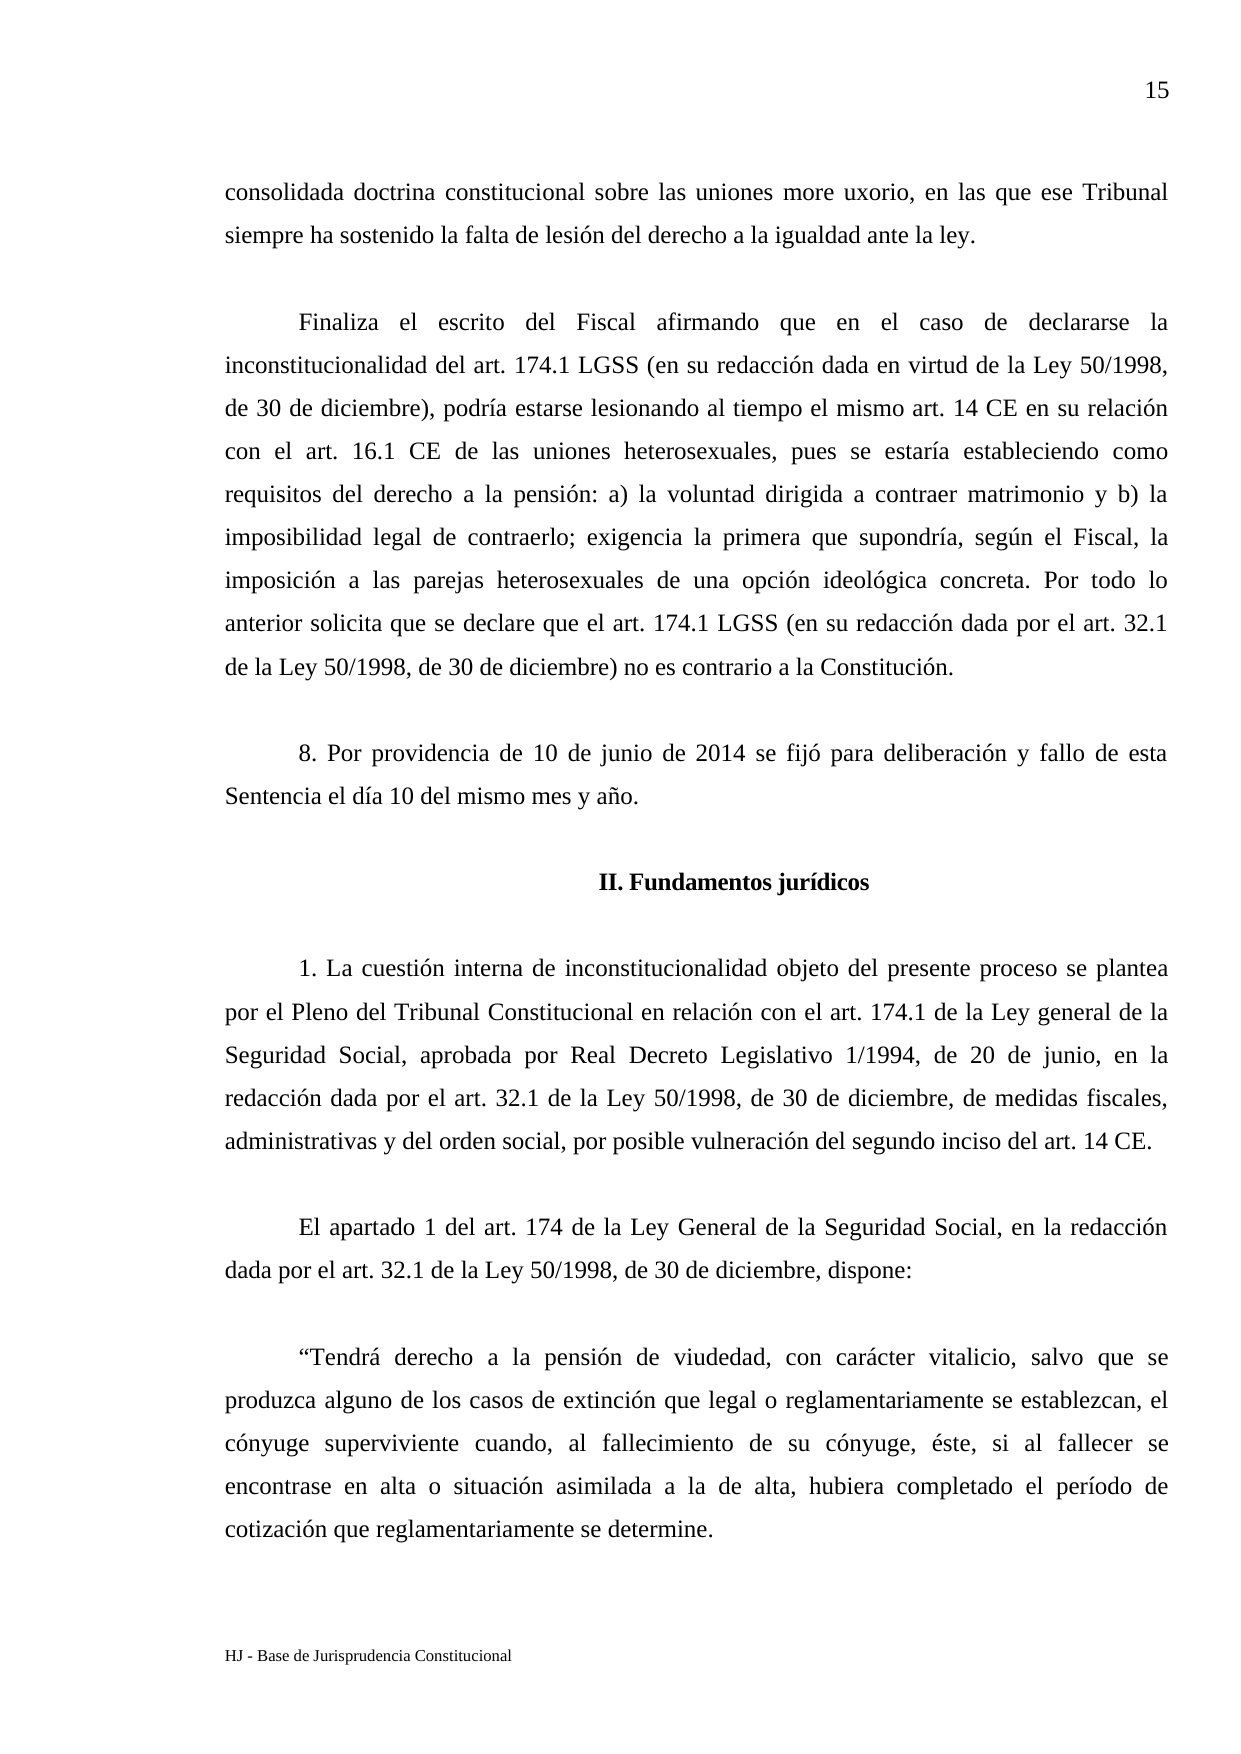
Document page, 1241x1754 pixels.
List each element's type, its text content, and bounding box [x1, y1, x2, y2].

text 8. Por providencia de 10 de junio de 2014 se fijó para deliberación y fallo de esta Sentencia el día 10 del mismo mes y año. [224, 738, 1169, 810]
text Finaliza el escrito del Fiscal afirmando que en el caso de declararse la inconstitucionalidad del art. 174.1 LGSS (en su redacción dada en virtud de la Ley 50/1998, de 30 de diciembre), podría estarse lesionando al tiempo el mismo art. 14 CE en su relación con el art. 16.1 CE de las uniones heterosexuales, pues se estaría estableciendo como requisitos del derecho a la pensión: a) la voluntad dirigida a contraer matrimonio y b) la imposibilidad legal de contraerlo; exigencia la primera que supondría, según el Fiscal, la imposición a las parejas heterosexuales de una opción ideológica concreta. Por todo lo anterior solicita que se declare que el art. 174.1 LGSS (en su redacción dada por el art. 32.1 de la Ley 50/1998, de 30 de diciembre) no es contrario a la Constitución. [224, 307, 1169, 680]
subtitle II. Fundamentos jurídicos [224, 867, 1169, 896]
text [224, 177, 1169, 249]
text “Tendrá derecho a la pensión de viudedad, con carácter vitalicio, salvo que se produzca alguno de los casos de extinción que legal o reglamentariamente se establezcan, el cónyuge superviviente cuando, al fallecimiento de su cónyuge, éste, si al fallecer se encontrase en alta o situación asimilada a la de alta, hubiera completado el período de cotización que reglamentariamente se determine. [224, 1342, 1169, 1543]
text 1. La cuestión interna de inconstitucionalidad objeto del presente proceso se plantea por el Pleno del Tribunal Constitucional en relación con el art. 174.1 de la Ley general de la Seguridad Social, aprobada por Real Decreto Legislativo 1/1994, de 20 de junio, en la redacción dada por el art. 32.1 de la Ley 50/1998, de 30 de diciembre, de medidas fiscales, administrativas y del orden social, por posible vulneración del segundo inciso del art. 14 CE. [224, 953, 1169, 1155]
text El apartado 1 del art. 174 de la Ley General de la Seguridad Social, en la redacción dada por el art. 32.1 de la Ley 50/1998, de 30 de diciembre, dispone: [224, 1212, 1169, 1284]
